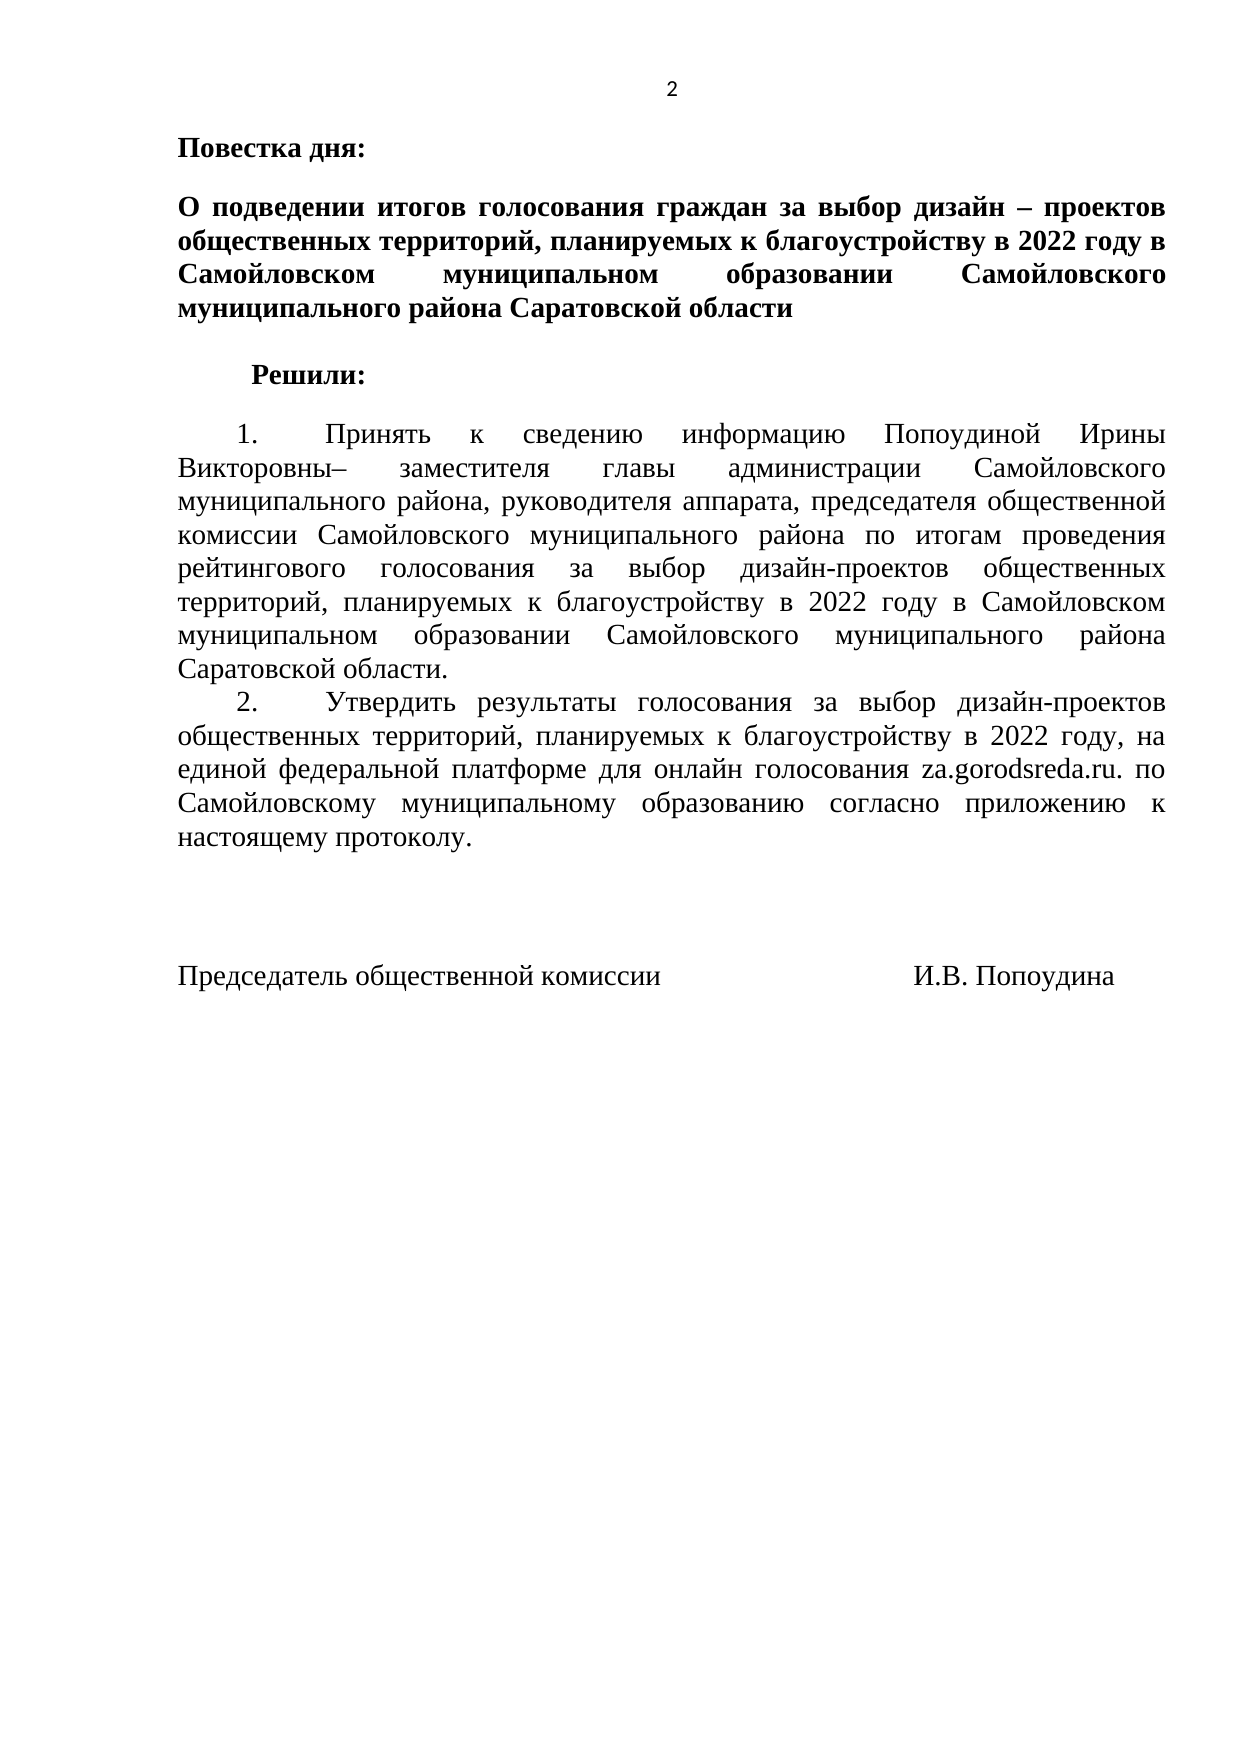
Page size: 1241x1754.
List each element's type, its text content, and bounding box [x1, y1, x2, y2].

list Принять к сведению информацию Попоудиной Ирины Викторовны– заместителя главы администрации Самойловского муниципального района, руководителя аппарата, председателя общественной комиссии Самойловского муниципального района по итогам проведения рейтингового голосования за выбор дизайн-проектов общественных территорий, планируемых к благоустройству в 2022 году в Самойловском муниципальном образовании Самойловского муниципального района Саратовской области. [177, 416, 1167, 684]
text Решили: [177, 357, 1167, 390]
text О подведении итогов голосования граждан за выбор дизайн – проектов общественных территорий, планируемых к благоустройству в 2022 году в Самойловском муниципальном образовании Самойловского муниципального района Саратовской области [177, 189, 1167, 323]
text Председатель общественной комиссии И.В. Попоудина [177, 958, 1167, 992]
list Утвердить результаты голосования за выбор дизайн-проектов общественных территорий, планируемых к благоустройству в 2022 году, на единой федеральной платформе для онлайн голосования za.gorodsreda.ru. по Самойловскому муниципальному образованию согласно приложению к настоящему протоколу. [177, 684, 1167, 852]
text Повестка дня: [177, 130, 1167, 163]
